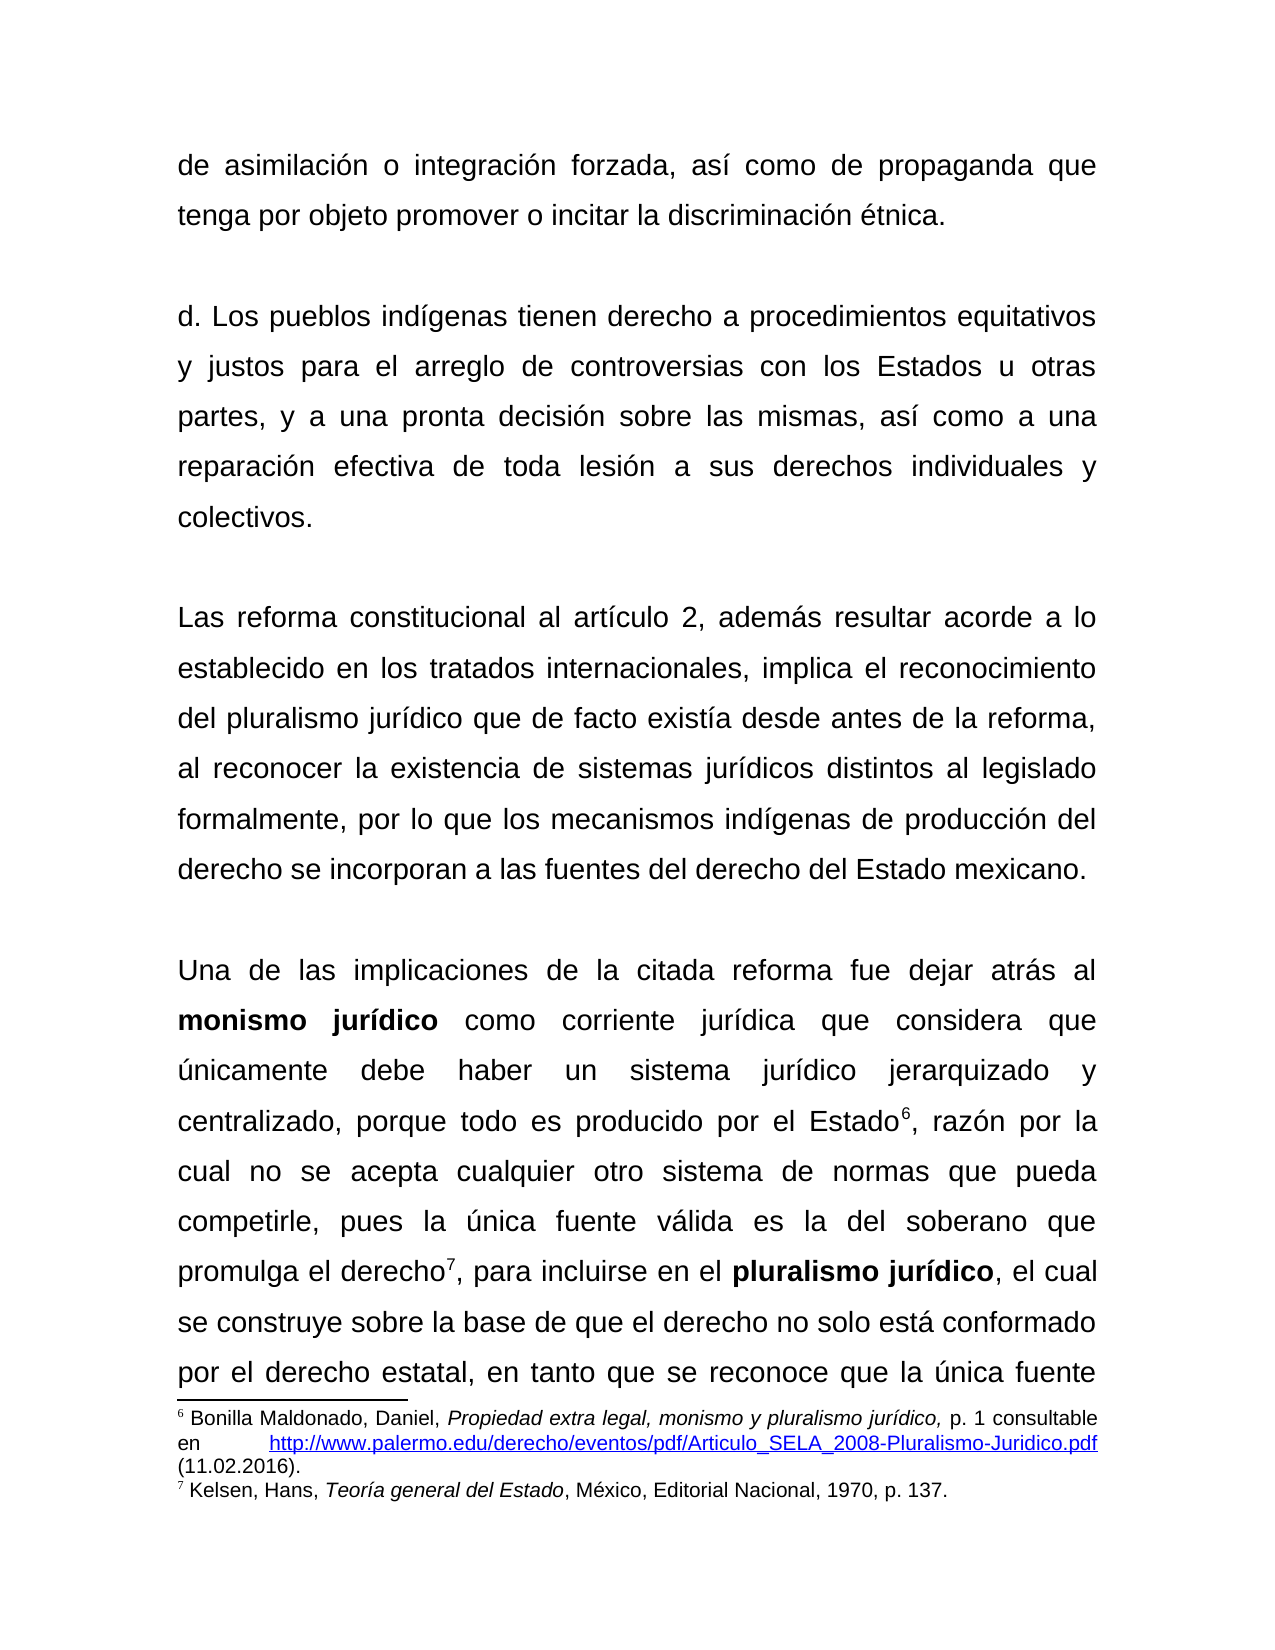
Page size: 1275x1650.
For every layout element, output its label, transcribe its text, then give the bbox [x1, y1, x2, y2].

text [177, 953, 1098, 1389]
text Las reforma constitucional al artículo 2, además resultar acorde a lo establecido en los tratados internacionales, implica el reconocimiento del pluralismo jurídico que de facto existía desde antes de la reforma, al reconocer la existencia de sistemas jurídicos distintos al legislado formalmente, por lo que los mecanismos indígenas de producción del derecho se incorporan a las fuentes del derecho del Estado mexicano. [177, 600, 1098, 886]
text d. Los pueblos indígenas tienen derecho a procedimientos equitativos y justos para el arreglo de controversias con los Estados u otras partes, y a una pronta decisión sobre las mismas, así como a una reparación efectiva de toda lesión a sus derechos individuales y colectivos. [177, 298, 1098, 533]
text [177, 148, 1098, 231]
